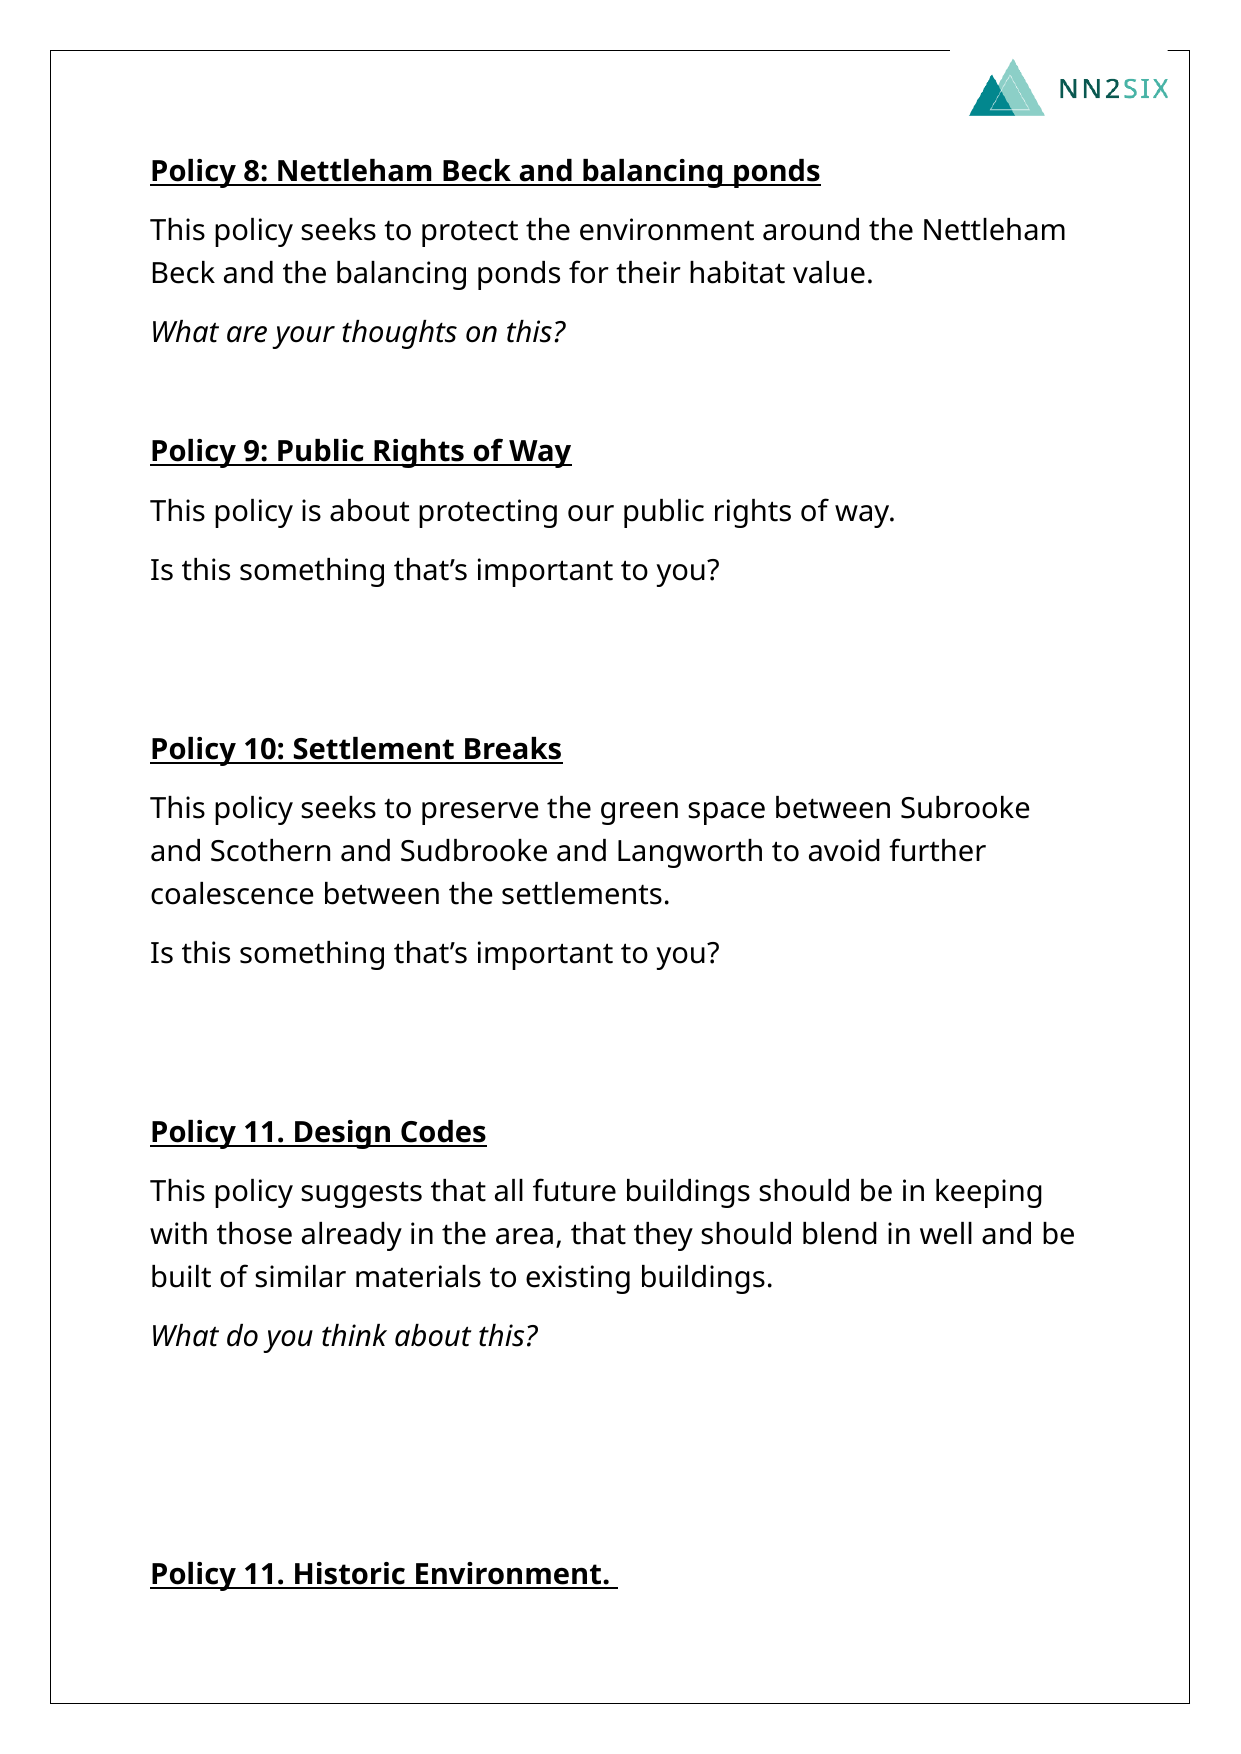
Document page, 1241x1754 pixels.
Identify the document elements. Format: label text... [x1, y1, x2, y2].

text This policy is about protecting our public rights of way. [150, 490, 1090, 530]
text This policy seeks to protect the environment around the Nettleham Beck and the balancing ponds for their habitat value. [150, 209, 1090, 292]
text Is this something that’s important to you? [150, 550, 1090, 589]
text What are your thoughts on this? [150, 312, 1090, 351]
text Policy 11. Historic Environment. [150, 1554, 1090, 1593]
text Policy 9: Public Rights of Way [150, 431, 1090, 470]
text This policy suggests that all future buildings should be in keeping with those already in the area, that they should blend in well and be built of similar materials to existing buildings. [150, 1171, 1090, 1296]
text What do you think about this? [150, 1316, 1090, 1355]
text Is this something that’s important to you? [150, 933, 1090, 972]
text Policy 10: Settlement Breaks [150, 728, 1090, 768]
text Policy 11. Design Codes [150, 1111, 1090, 1151]
text This policy seeks to preserve the green space between Subrooke and Scothern and Sudbrooke and Langworth to avoid further coalescence between the settlements. [150, 788, 1090, 913]
picture [948, 47, 1168, 129]
text Policy 8: Nettleham Beck and balancing ponds [150, 150, 1090, 190]
